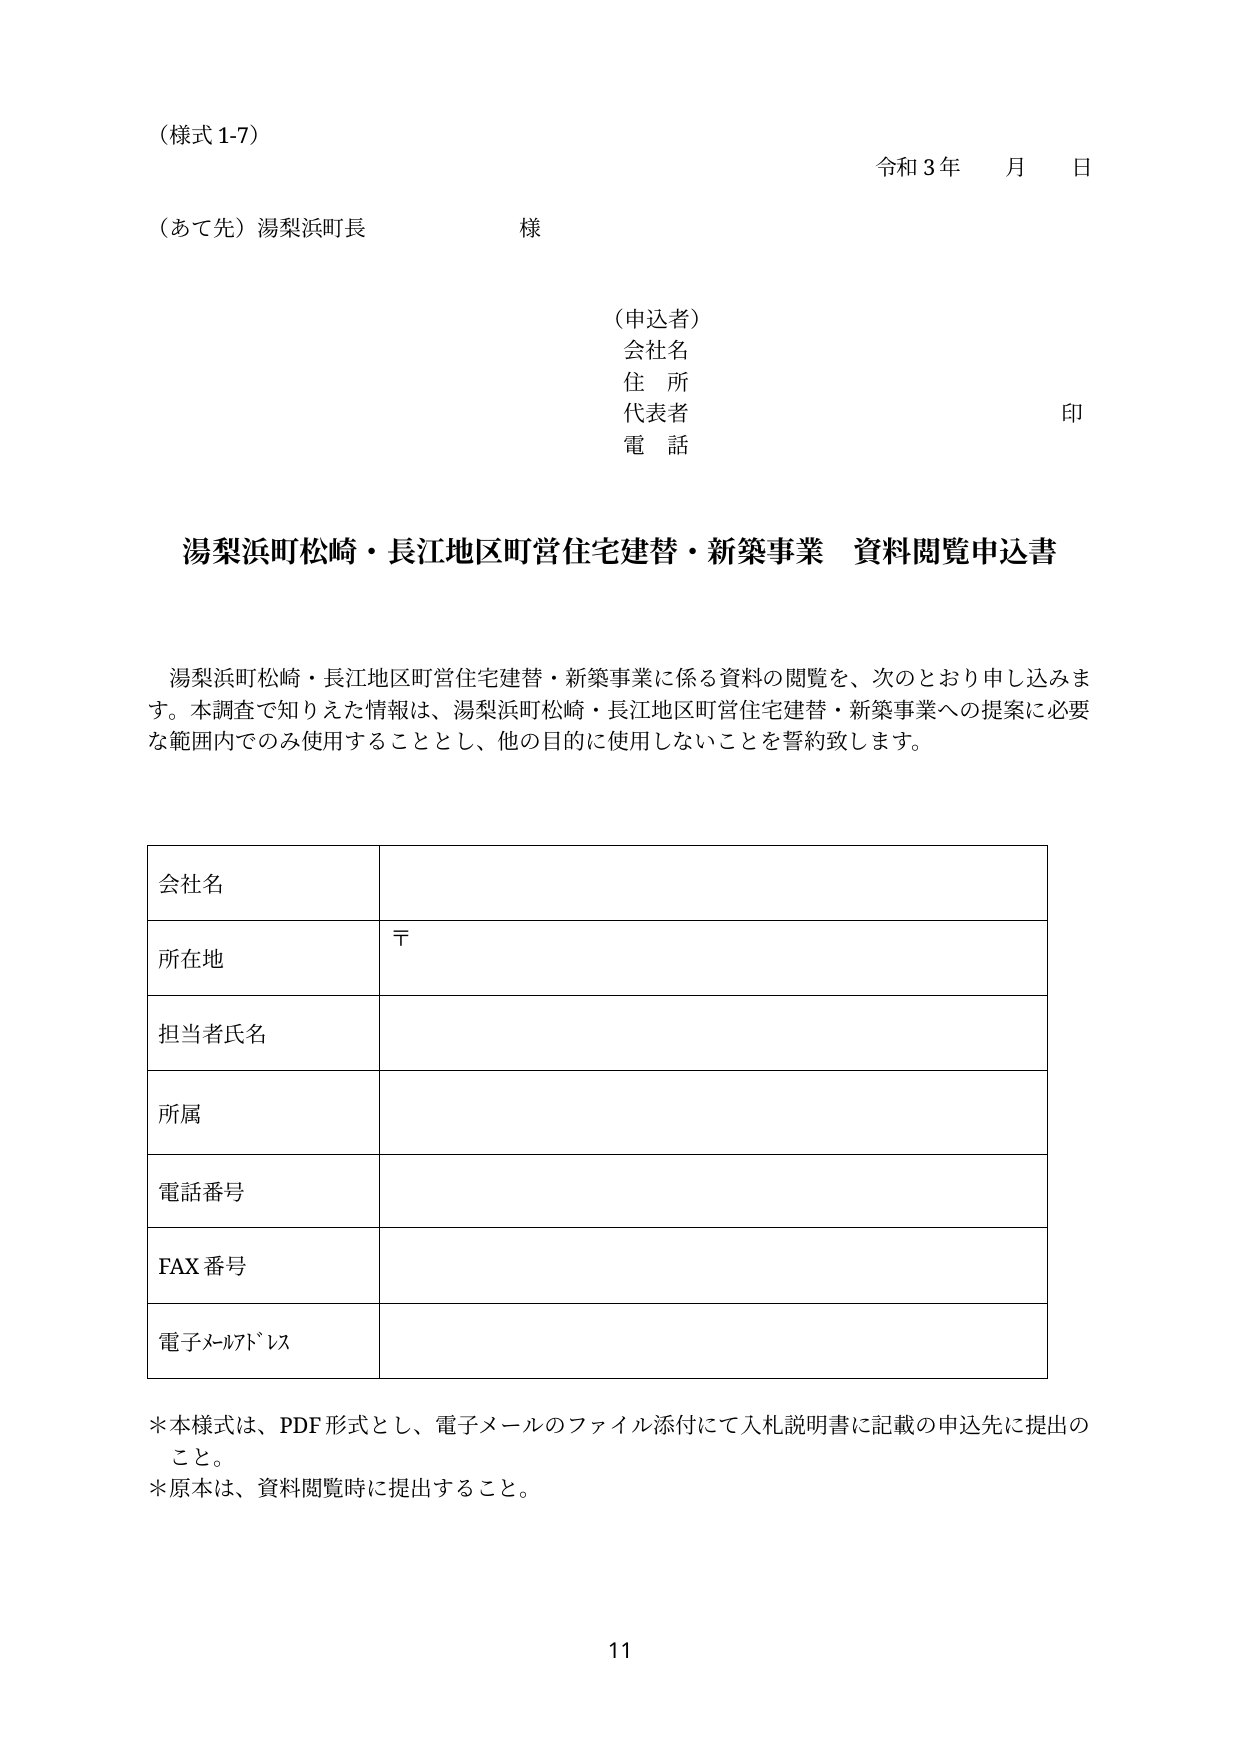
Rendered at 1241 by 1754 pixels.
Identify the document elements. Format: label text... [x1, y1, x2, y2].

text ＊本様式は、PDF形式とし、電子メールのファイル添付にて入札説明書に記載の申込先に提出のこと。 [148, 1408, 1092, 1471]
table_cell 所属 [148, 1071, 379, 1154]
text （申込者） [148, 302, 1092, 333]
table_cell FAX番号 [148, 1228, 379, 1303]
table_cell 電子ﾒｰﾙｱﾄﾞﾚｽ [148, 1304, 379, 1377]
table_cell 担当者氏名 [148, 996, 379, 1070]
text 湯梨浜町松崎・長江地区町営住宅建替・新築事業 資料閲覧申込書 [148, 529, 1092, 571]
table_cell [380, 1304, 1047, 1377]
table_cell [380, 1155, 1047, 1227]
table_cell 〒 [380, 921, 1047, 995]
table_cell 所在地 [148, 921, 379, 995]
text （様式1-7） [148, 118, 1092, 150]
text 湯梨浜町松崎・長江地区町営住宅建替・新築事業に係る資料の閲覧を、次のとおり申し込みます。本調査で知りえた情報は、湯梨浜町松崎・長江地区町営住宅建替・新築事業への提案に必要な範囲内でのみ使用することとし、他の目的に使用しないことを誓約致します。 [148, 662, 1092, 756]
table_cell [380, 996, 1047, 1070]
table_cell 電話番号 [148, 1155, 379, 1227]
table_cell [380, 1228, 1047, 1303]
table_header [380, 846, 1047, 920]
text （あて先）湯梨浜町長 様 [148, 211, 1092, 242]
text 会社名 [148, 333, 1092, 365]
text 住 所 [148, 365, 1092, 396]
text 電 話 [148, 428, 1092, 459]
table_header 会社名 [148, 846, 379, 920]
text ＊原本は、資料閲覧時に提出すること。 [148, 1471, 1092, 1503]
text 代表者 印 [148, 396, 1092, 428]
table_cell [380, 1071, 1047, 1154]
text 令和3年 月 日 [148, 150, 1092, 181]
